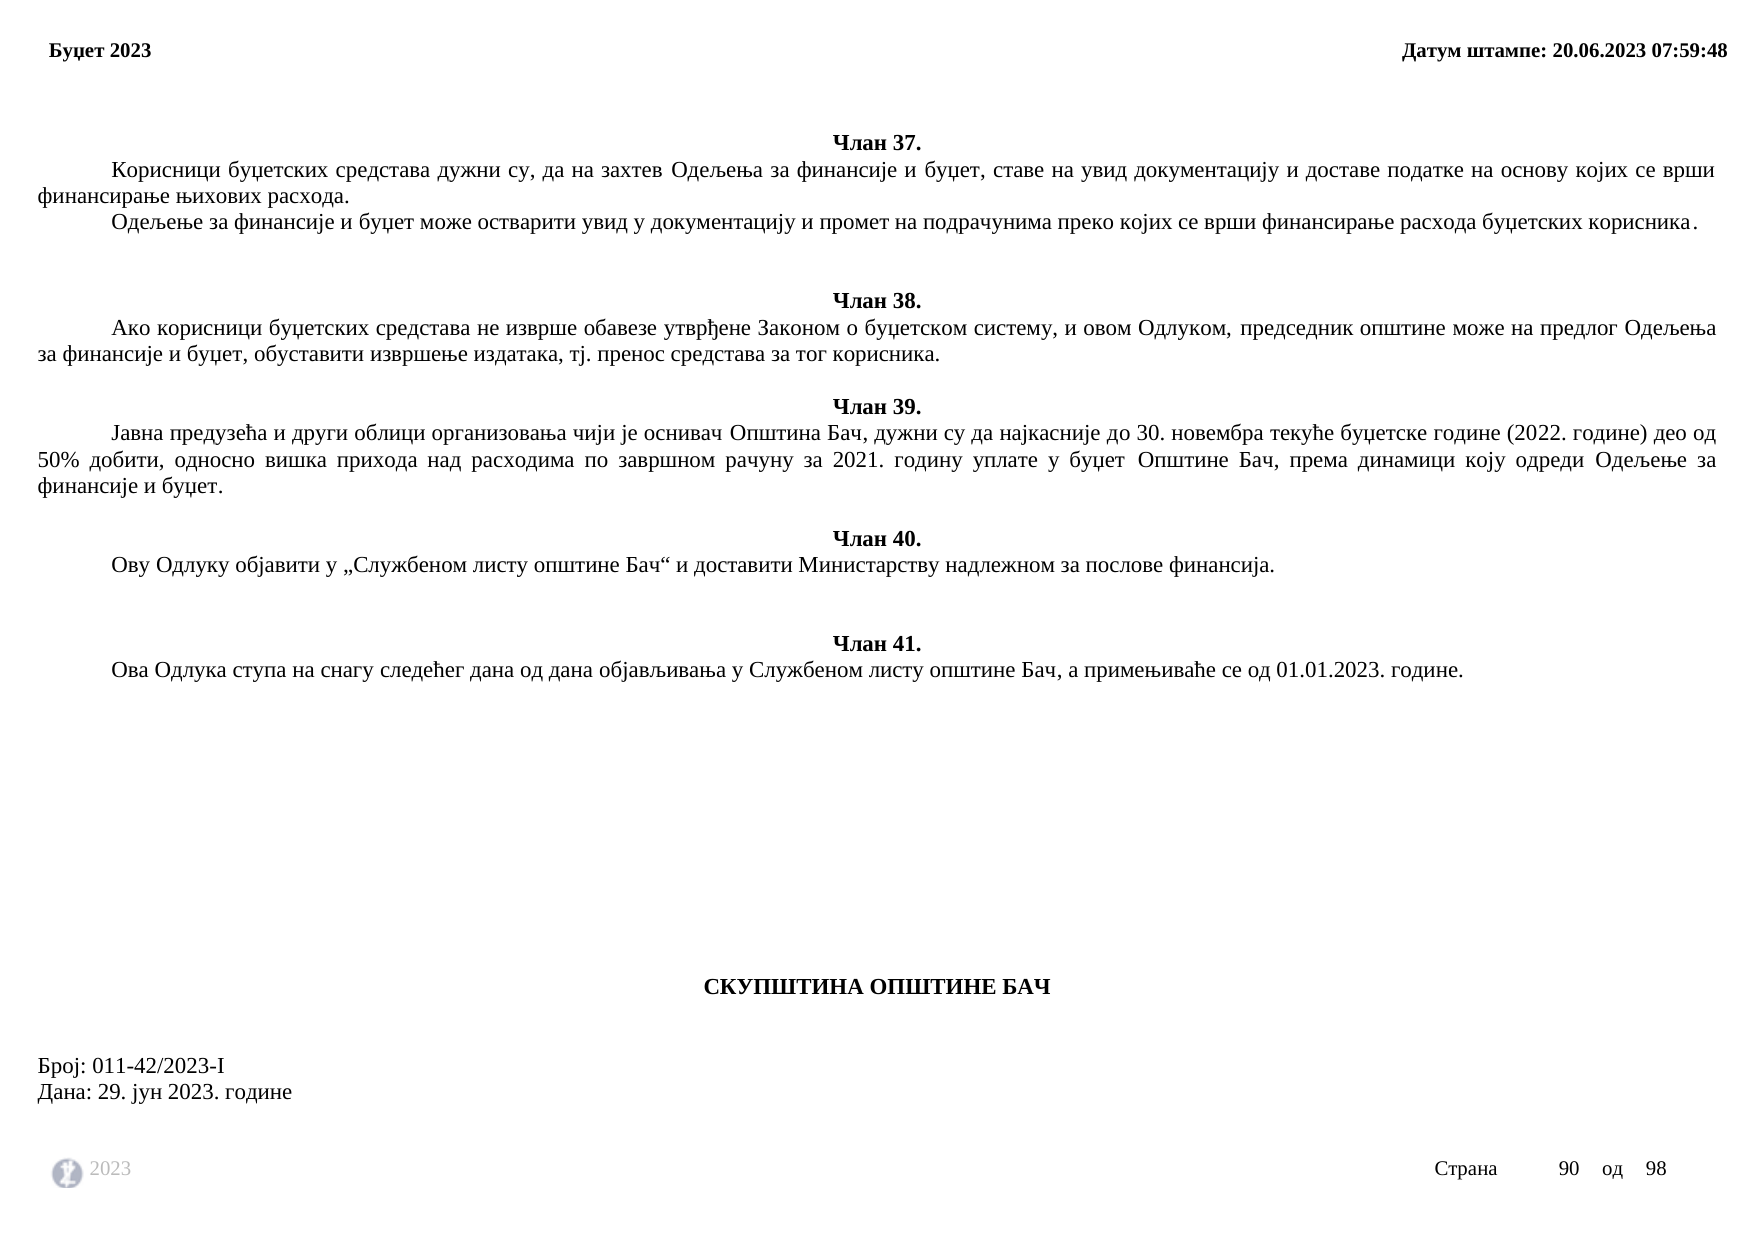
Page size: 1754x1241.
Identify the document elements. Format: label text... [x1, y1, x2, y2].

text Одељење за финансије и буџет може остварити увид у документацију и промет на подрачунима преко којих се врши финансирање расхода буџетских корисника. [37, 208, 1716, 235]
text Број: 011-42/2023-I [37, 1052, 1716, 1078]
text Члан 39. [37, 393, 1716, 419]
text Ова Одлука ступа на снагу следећег дана од дана објављивања у Службеном листу општине Бач, а примењиваће се од 01.01.2023. године. [37, 656, 1716, 683]
text Члан 37. [37, 129, 1716, 156]
text Ако корисници буџетских средстава не изврше обавезе утврђене Законом о буџетском систему, и овом Одлуком, председник општине може на предлог Одељења за финансије и буџет, обуставити извршење издатака, тј. пренос средстава за тог корисника. [37, 314, 1716, 367]
text Корисници буџетских средстава дужни су, да на захтев Одељења за финансије и буџет, ставе на увид документацију и доставе податке на основу којих се врши финансирање њихових расхода. [37, 156, 1716, 208]
text Члан 38. [37, 287, 1716, 314]
text Члан 41. [37, 630, 1716, 656]
text Дана: 29. јун 2023. године [37, 1078, 1716, 1104]
picture [48, 1155, 87, 1188]
text СКУПШТИНА ОПШТИНЕ БАЧ [37, 973, 1716, 999]
text Члан 40. [37, 525, 1716, 551]
text Ову Одлуку објавити у „Службеном листу општине Бач“ и доставити Министарству надлежном за послове финансија. [37, 551, 1716, 577]
text Јавна предузећа и други облици организовања чији је оснивач Општина Бач, дужни су да најкасније до 30. новембра текуће буџетске године (2022. године) део од 50% добити, односно вишка прихода над расходима по завршном рачуну за 2021. годину уплате у буџет Општине Бач, према динамици коју одреди Одељење за финансије и буџет. [37, 419, 1716, 498]
